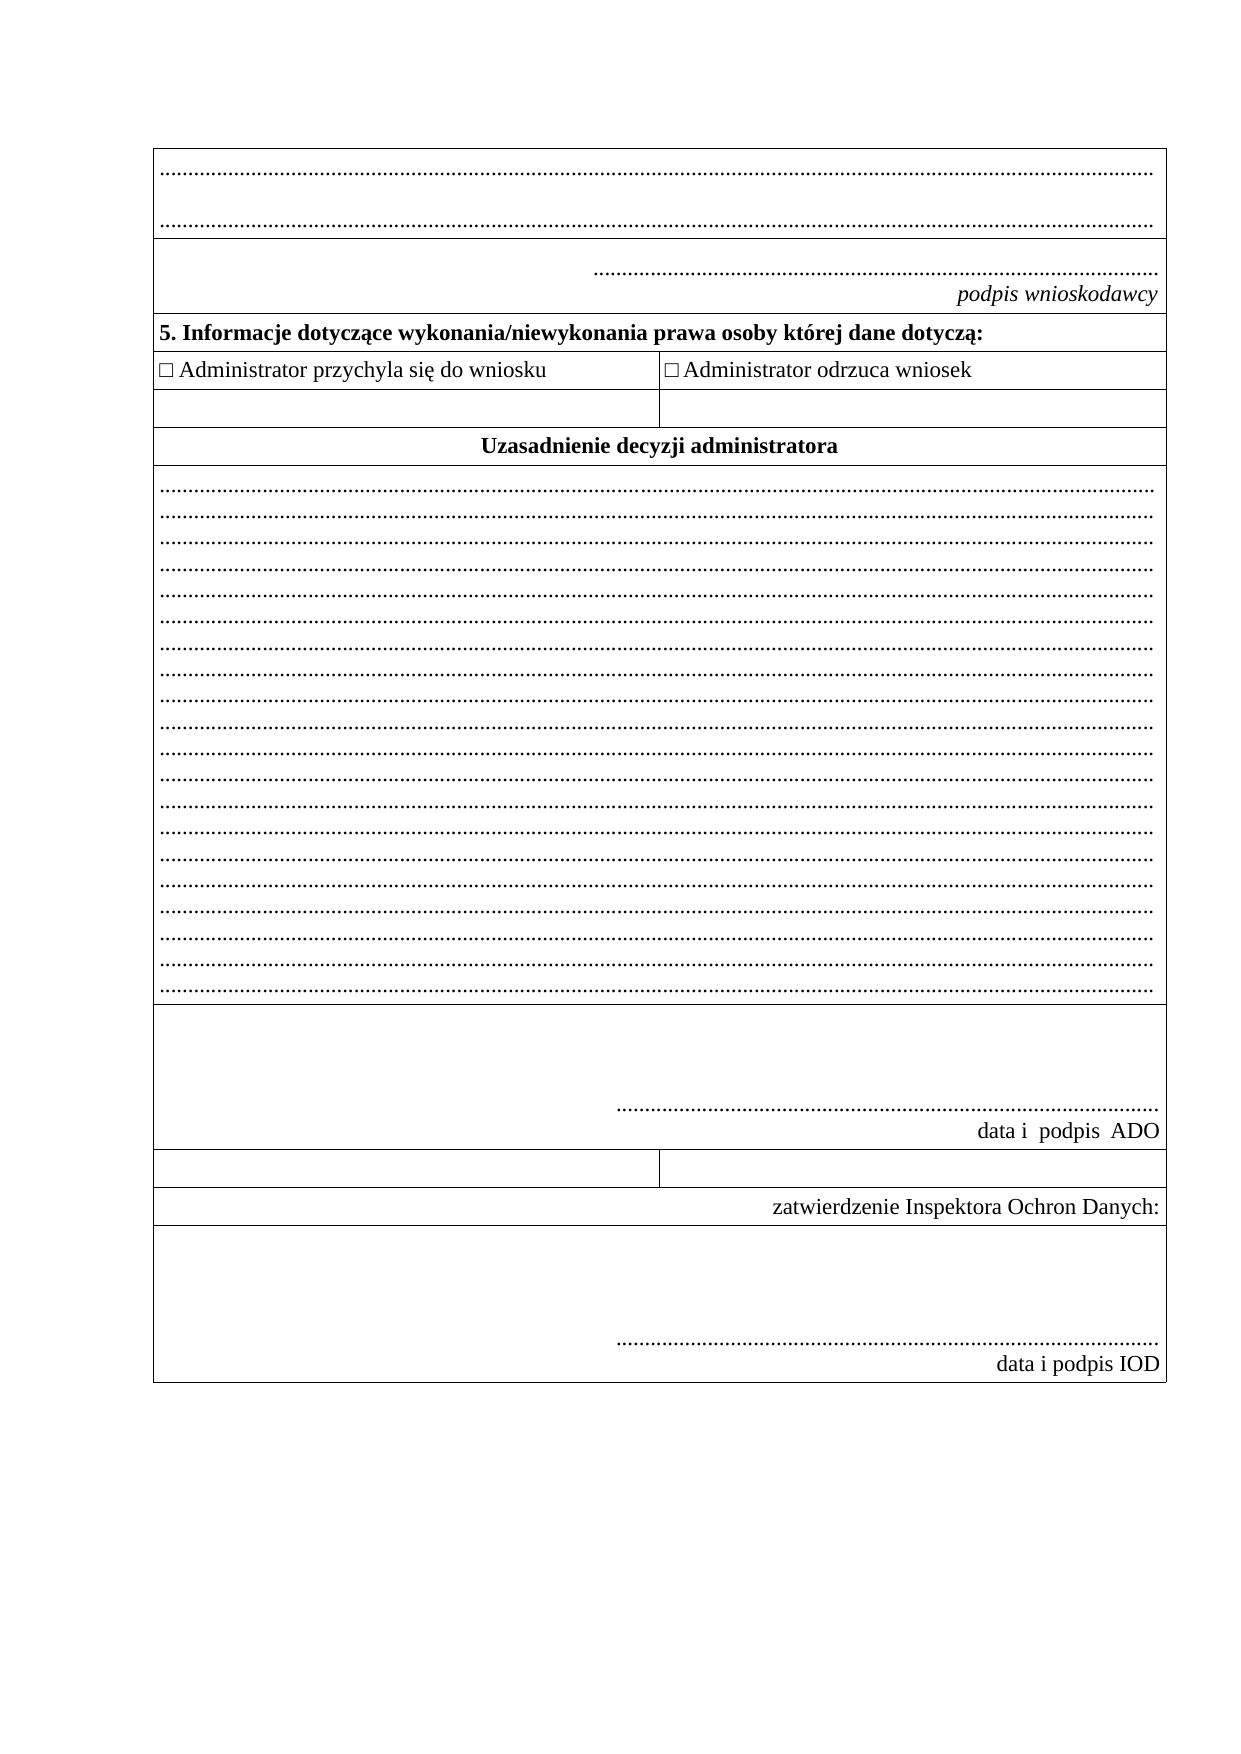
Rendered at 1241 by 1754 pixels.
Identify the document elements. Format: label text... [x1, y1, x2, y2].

table_cell [154, 390, 659, 427]
table_cell □ Administrator odrzuca wniosek [660, 352, 1166, 389]
table_cell Uzasadnienie decyzji administratora [154, 428, 1166, 465]
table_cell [154, 149, 1166, 238]
table_cell [660, 390, 1166, 427]
table_cell [660, 1150, 1166, 1187]
table_cell ............................................................................................... data i podpis IOD [154, 1226, 1166, 1382]
table_cell .............................................................................................................................................................................. .......................................................................................................................................................................................................................................................................................................................................................................................................................................................................................................................................................................................................................................................................................................................................................................................................................................................................................................................................................................................................................................................................................................................................................................................................................................................................................................................................................................................................................................................................................................................................................................................................................................................................................................................................................................................................................................................................................................................................................................................................................................................................................................................................................................................................................................................................................................................................................................................................................................................................................................................................................................................................................................................................................................................................................................................................................................................................................................................................................................................................................................................................................................................................................................................................................................................................................................................................................................................................................................... [154, 466, 1166, 1003]
table_cell 5. Informacje dotyczące wykonania/niewykonania prawa osoby której dane dotyczą: [154, 314, 1166, 351]
table_cell □ Administrator przychyla się do wniosku [154, 352, 659, 389]
table_cell ................................................................................................... podpis wnioskodawcy [154, 239, 1166, 313]
table_cell [154, 1150, 659, 1187]
table_cell zatwierdzenie Inspektora Ochron Danych: [154, 1188, 1166, 1225]
table_cell ............................................................................................... data i podpis ADO [154, 1005, 1166, 1149]
